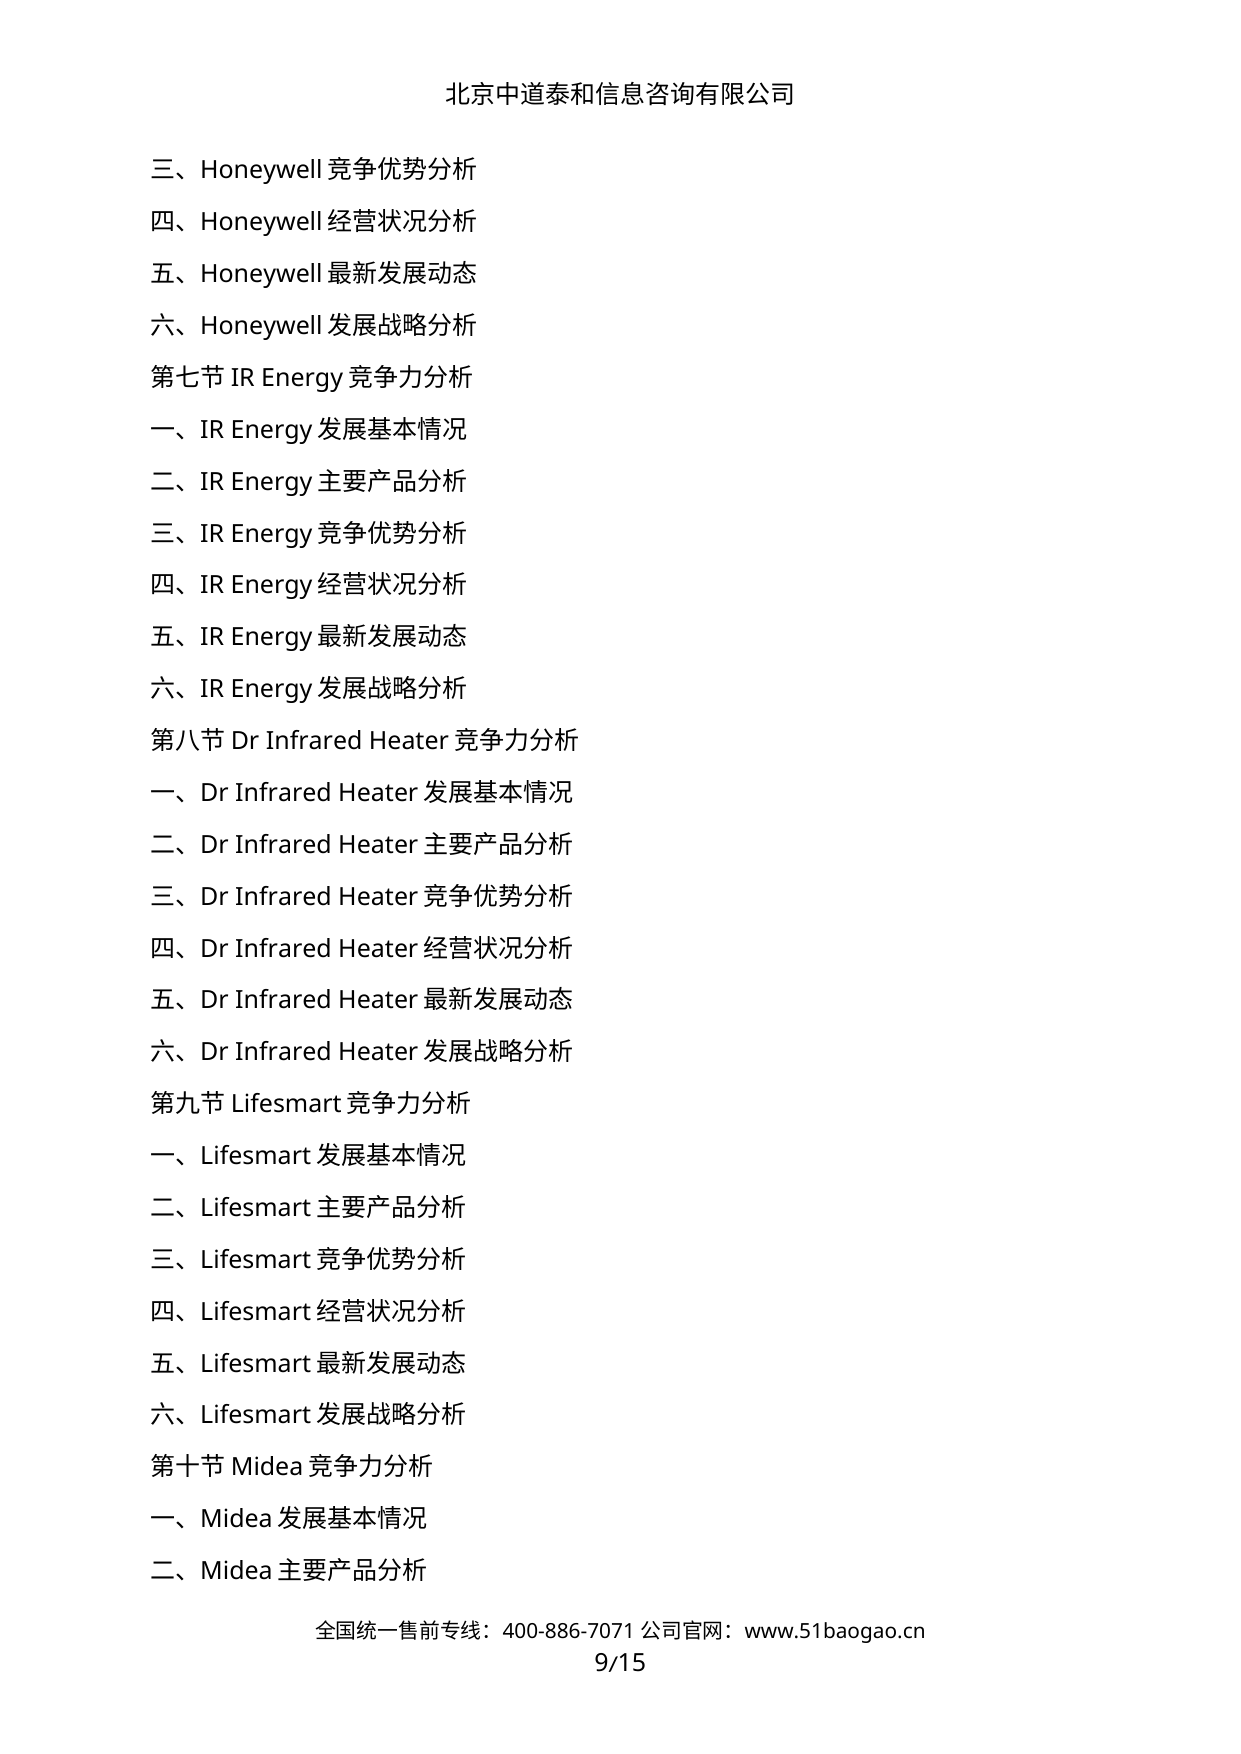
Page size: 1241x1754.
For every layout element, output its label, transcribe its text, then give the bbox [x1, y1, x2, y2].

text 一、Dr Infrared Heater发展基本情况 [150, 772, 1090, 809]
text 四、Dr Infrared Heater经营状况分析 [150, 928, 1090, 964]
text 四、Honeywell经营状况分析 [150, 202, 1090, 238]
text 第八节 Dr Infrared Heater竞争力分析 [150, 721, 1090, 757]
text 二、Midea主要产品分析 [150, 1551, 1090, 1587]
text 六、Dr Infrared Heater发展战略分析 [150, 1032, 1090, 1068]
text 一、Lifesmart发展基本情况 [150, 1136, 1090, 1172]
text 五、Dr Infrared Heater最新发展动态 [150, 980, 1090, 1016]
text 一、IR Energy发展基本情况 [150, 409, 1090, 446]
text 二、Dr Infrared Heater主要产品分析 [150, 824, 1090, 861]
text 六、IR Energy发展战略分析 [150, 669, 1090, 705]
text 四、Lifesmart经营状况分析 [150, 1291, 1090, 1327]
text 第九节 Lifesmart竞争力分析 [150, 1084, 1090, 1120]
text 三、Honeywell竞争优势分析 [150, 150, 1090, 186]
text 第七节 IR Energy竞争力分析 [150, 357, 1090, 394]
text 五、Lifesmart最新发展动态 [150, 1343, 1090, 1379]
text 六、Honeywell发展战略分析 [150, 306, 1090, 342]
text 三、IR Energy竞争优势分析 [150, 513, 1090, 549]
text 六、Lifesmart发展战略分析 [150, 1395, 1090, 1431]
text 三、Lifesmart竞争优势分析 [150, 1239, 1090, 1276]
text 第十节 Midea竞争力分析 [150, 1447, 1090, 1483]
text 三、Dr Infrared Heater竞争优势分析 [150, 876, 1090, 912]
text 一、Midea发展基本情况 [150, 1499, 1090, 1535]
text 四、IR Energy经营状况分析 [150, 565, 1090, 601]
text 五、IR Energy最新发展动态 [150, 617, 1090, 653]
text 二、Lifesmart主要产品分析 [150, 1187, 1090, 1224]
text 五、Honeywell最新发展动态 [150, 254, 1090, 290]
text 二、IR Energy主要产品分析 [150, 461, 1090, 497]
